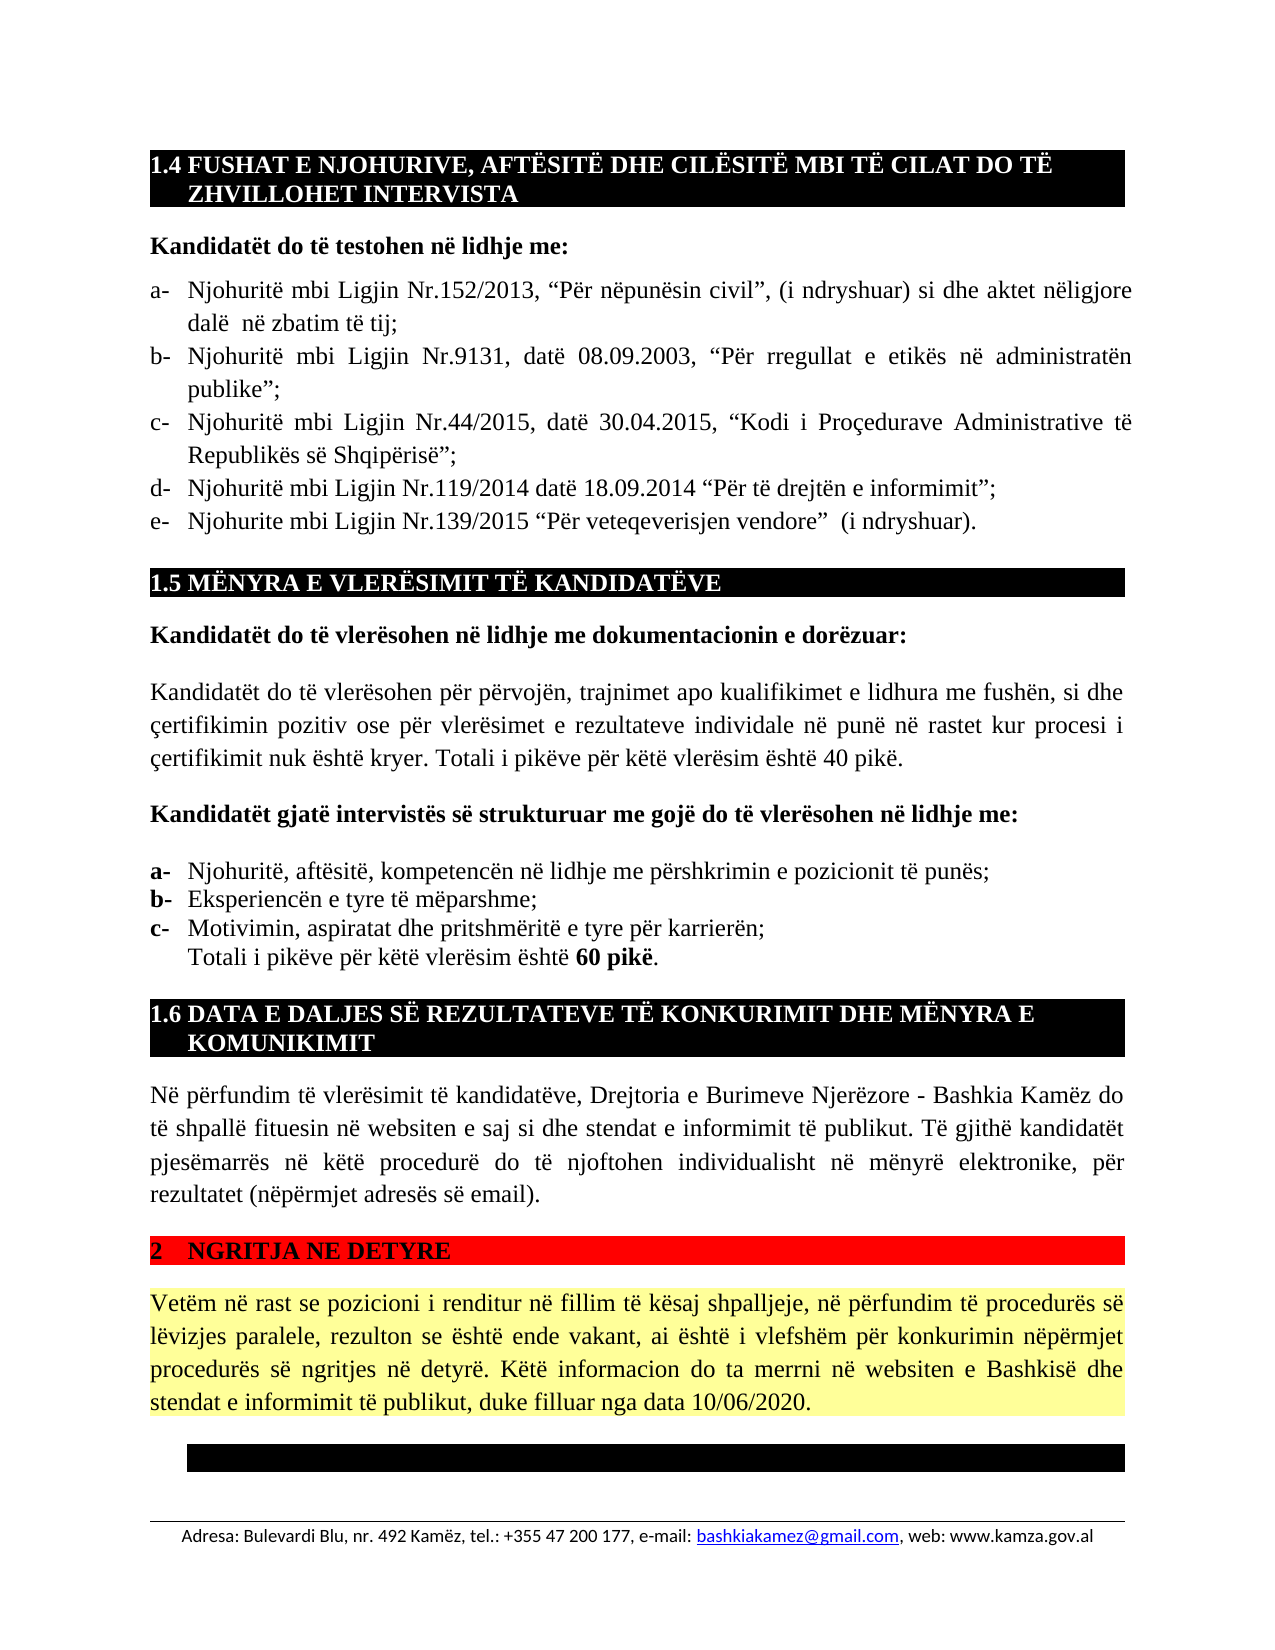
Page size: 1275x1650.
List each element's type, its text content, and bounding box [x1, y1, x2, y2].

list FUSHAT E NJOHURIVE, AFTËSITË DHE CILËSITË MBI TË CILAT DO TË ZHVILLOHET INTERVISTA [150, 150, 1125, 207]
list Njohuritë mbi Ligjin Nr.9131, datë 08.09.2003, “Për rregullat e etikës në administratën publike”; [150, 341, 1133, 403]
list NGRITJA NE DETYRE [150, 1236, 1125, 1265]
list Njohurite mbi Ligjin Nr.139/2015 “Për veteqeverisjen vendore” (i ndryshuar). [150, 506, 1133, 535]
list Totali i pikëve për këtë vlerësim është 60 pikë. [187, 942, 1125, 971]
text Në përfundim të vlerësimit të kandidatëve, Drejtoria e Burimeve Njerëzore - Bashkia Kamëz do të shpallë fituesin në websiten e saj si dhe stendat e informimit të publikut. Të gjithë kandidatët pjesëmarrës në këtë procedurë do të njoftohen individualisht në mënyrë elektronike, për rezultatet (nëpërmjet adresës së email). [150, 1081, 1125, 1208]
list Njohuritë mbi Ligjin Nr.119/2014 datë 18.09.2014 “Për të drejtën e informimit”; [150, 473, 1133, 502]
text Kandidatët do të vlerësohen për përvojën, trajnimet apo kualifikimet e lidhura me fushën, si dhe çertifikimin pozitiv ose për vlerësimet e rezultateve individale në punë në rastet kur procesi i çertifikimit nuk është kryer. Totali i pikëve për këtë vlerësim është 40 pikë. [150, 677, 1125, 772]
list Eksperiencën e tyre të mëparshme; [150, 884, 1125, 913]
text Kandidatët gjatë intervistës së strukturuar me gojë do të vlerësohen në lidhje me: [150, 799, 1125, 828]
list Motivimin, aspiratat dhe pritshmëritë e tyre për karrierën; [150, 913, 1125, 942]
text Kandidatët do të vlerësohen në lidhje me dokumentacionin e dorëzuar: [150, 620, 1125, 649]
list Njohuritë mbi Ligjin Nr.152/2013, “Për nëpunësin civil”, (i ndryshuar) si dhe aktet nëligjore dalë në zbatim të tij; [150, 275, 1133, 337]
list MËNYRA E VLERËSIMIT TË KANDIDATËVE [150, 568, 1125, 597]
list Njohuritë mbi Ligjin Nr.44/2015, datë 30.04.2015, “Kodi i Proçedurave Administrative të Republikës së Shqipërisë”; [150, 407, 1133, 469]
text Kandidatët do të testohen në lidhje me: [150, 231, 1125, 260]
list DATA E DALJES SË REZULTATEVE TË KONKURIMIT DHE MËNYRA E KOMUNIKIMIT [150, 999, 1125, 1057]
text Vetëm në rast se pozicioni i renditur në fillim të kësaj shpalljeje, në përfundim të procedurës së lëvizjes paralele, rezulton se është ende vakant, ai është i vlefshëm për konkurimin nëpërmjet procedurës së ngritjes në detyrë. Këtë informacion do ta merrni në websiten e Bashkisë dhe stendat e informimit të publikut, duke filluar nga data 10/06/2020. [150, 1288, 1125, 1416]
list Njohuritë, aftësitë, kompetencën në lidhje me përshkrimin e pozicionit të punës; [150, 856, 1125, 884]
